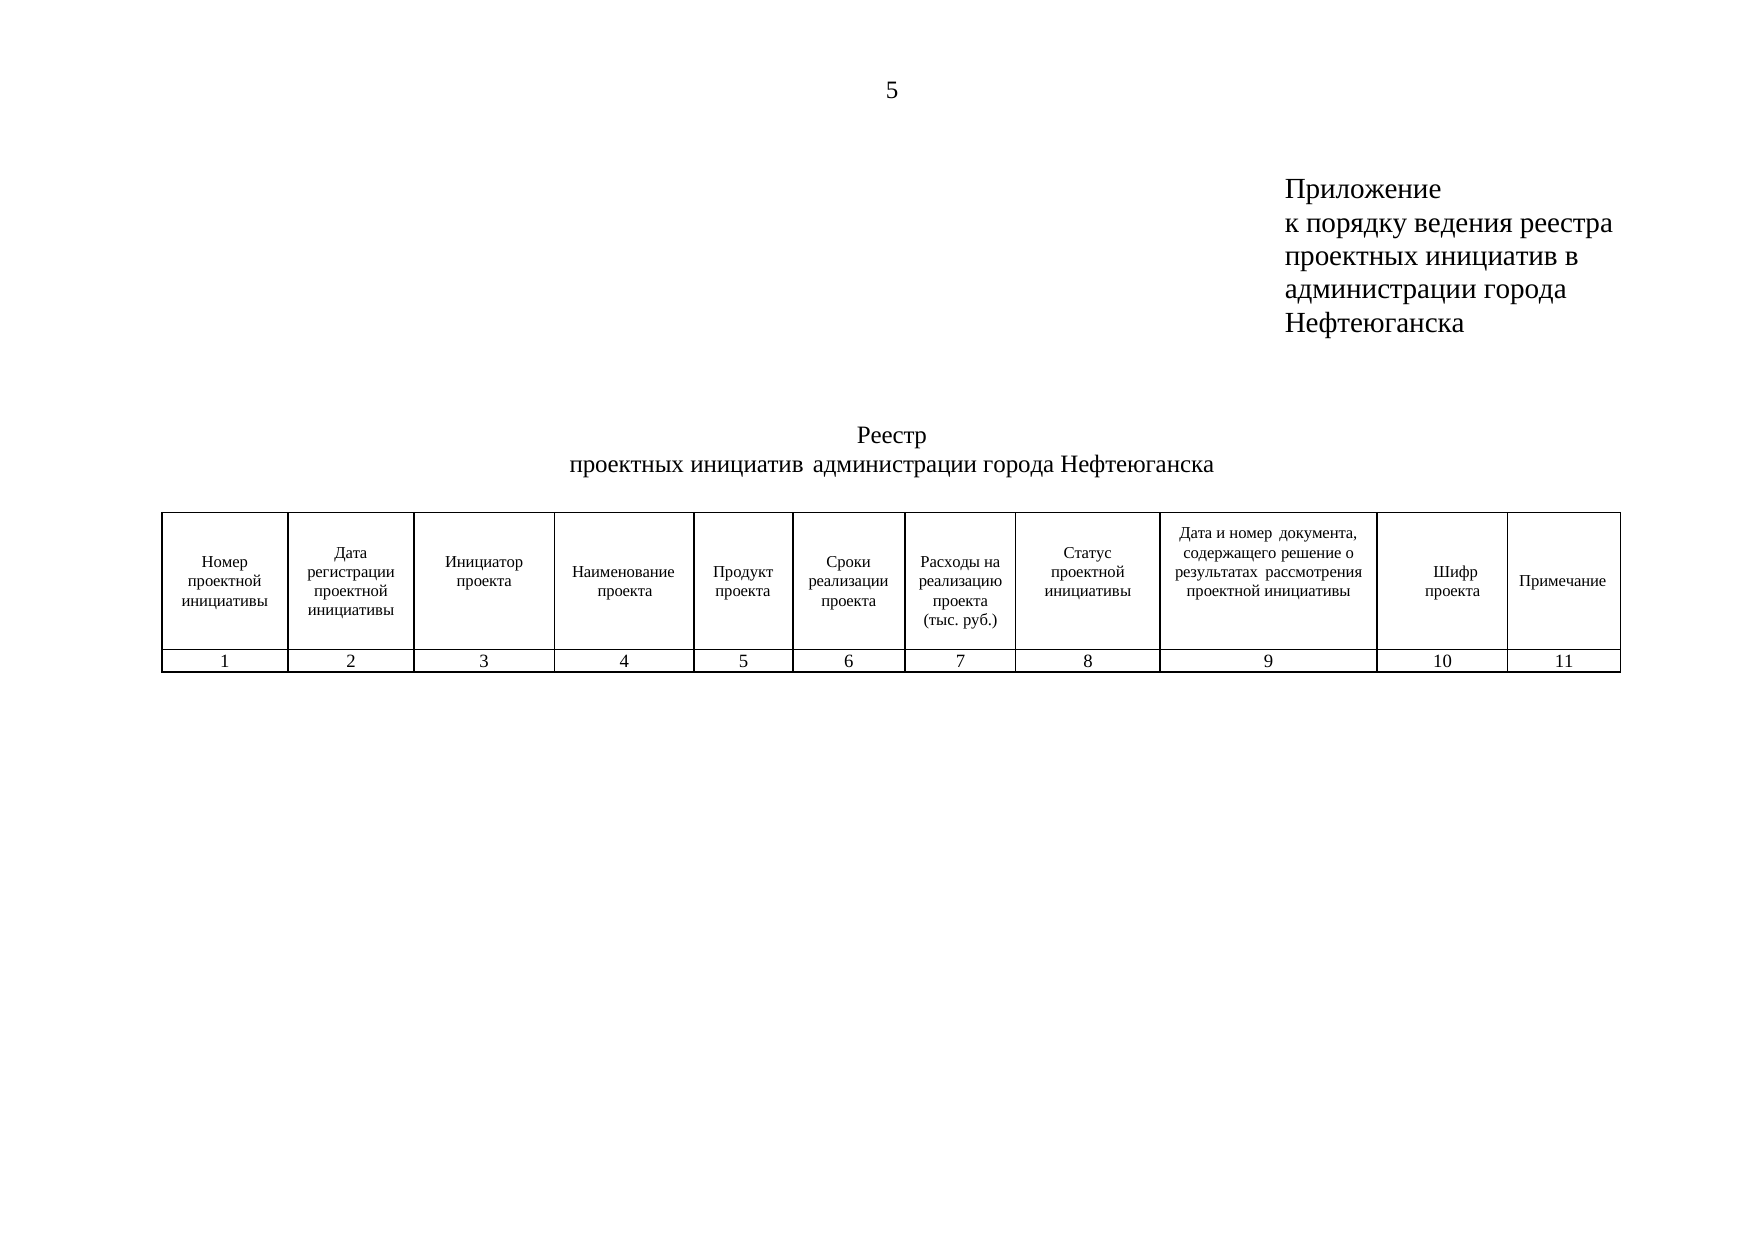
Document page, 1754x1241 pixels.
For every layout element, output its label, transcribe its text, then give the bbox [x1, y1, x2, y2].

table_cell 4 [555, 650, 693, 671]
table_cell 1 [163, 650, 287, 671]
table_header Примечание [1508, 513, 1620, 649]
table_cell 8 [1016, 650, 1159, 671]
table_cell 6 [794, 650, 904, 671]
table_cell 7 [906, 650, 1015, 671]
table_cell 2 [289, 650, 413, 671]
text Реестр [162, 420, 1621, 449]
table_cell 3 [415, 650, 554, 671]
table_header Номер проектной инициативы [163, 513, 287, 649]
table_cell 11 [1508, 650, 1620, 671]
table_header Расходы на реализацию проекта (тыс. руб.) [906, 513, 1015, 649]
table_header Инициатор проекта [415, 513, 554, 649]
table_cell 5 [695, 650, 792, 671]
table_header Статус проектной инициативы [1016, 513, 1159, 649]
text Приложение [1284, 172, 1621, 205]
table_header Шифр проекта [1378, 513, 1507, 649]
table_header Сроки реализации проекта [794, 513, 904, 649]
table_header Дата регистрации проектной инициативы [289, 513, 413, 649]
table_header Наименование проекта [555, 513, 693, 649]
table_cell 10 [1378, 650, 1507, 671]
text к порядку ведения реестра проектных инициатив в администрации города Нефтеюганска [1284, 206, 1621, 339]
table_header Дата и номер документа, содержащего решение о результатах рассмотрения проектной инициативы [1161, 513, 1376, 649]
table_cell 9 [1161, 650, 1376, 671]
table_header Продукт проекта [695, 513, 792, 649]
text проектных инициатив администрации города Нефтеюганска [162, 449, 1621, 478]
